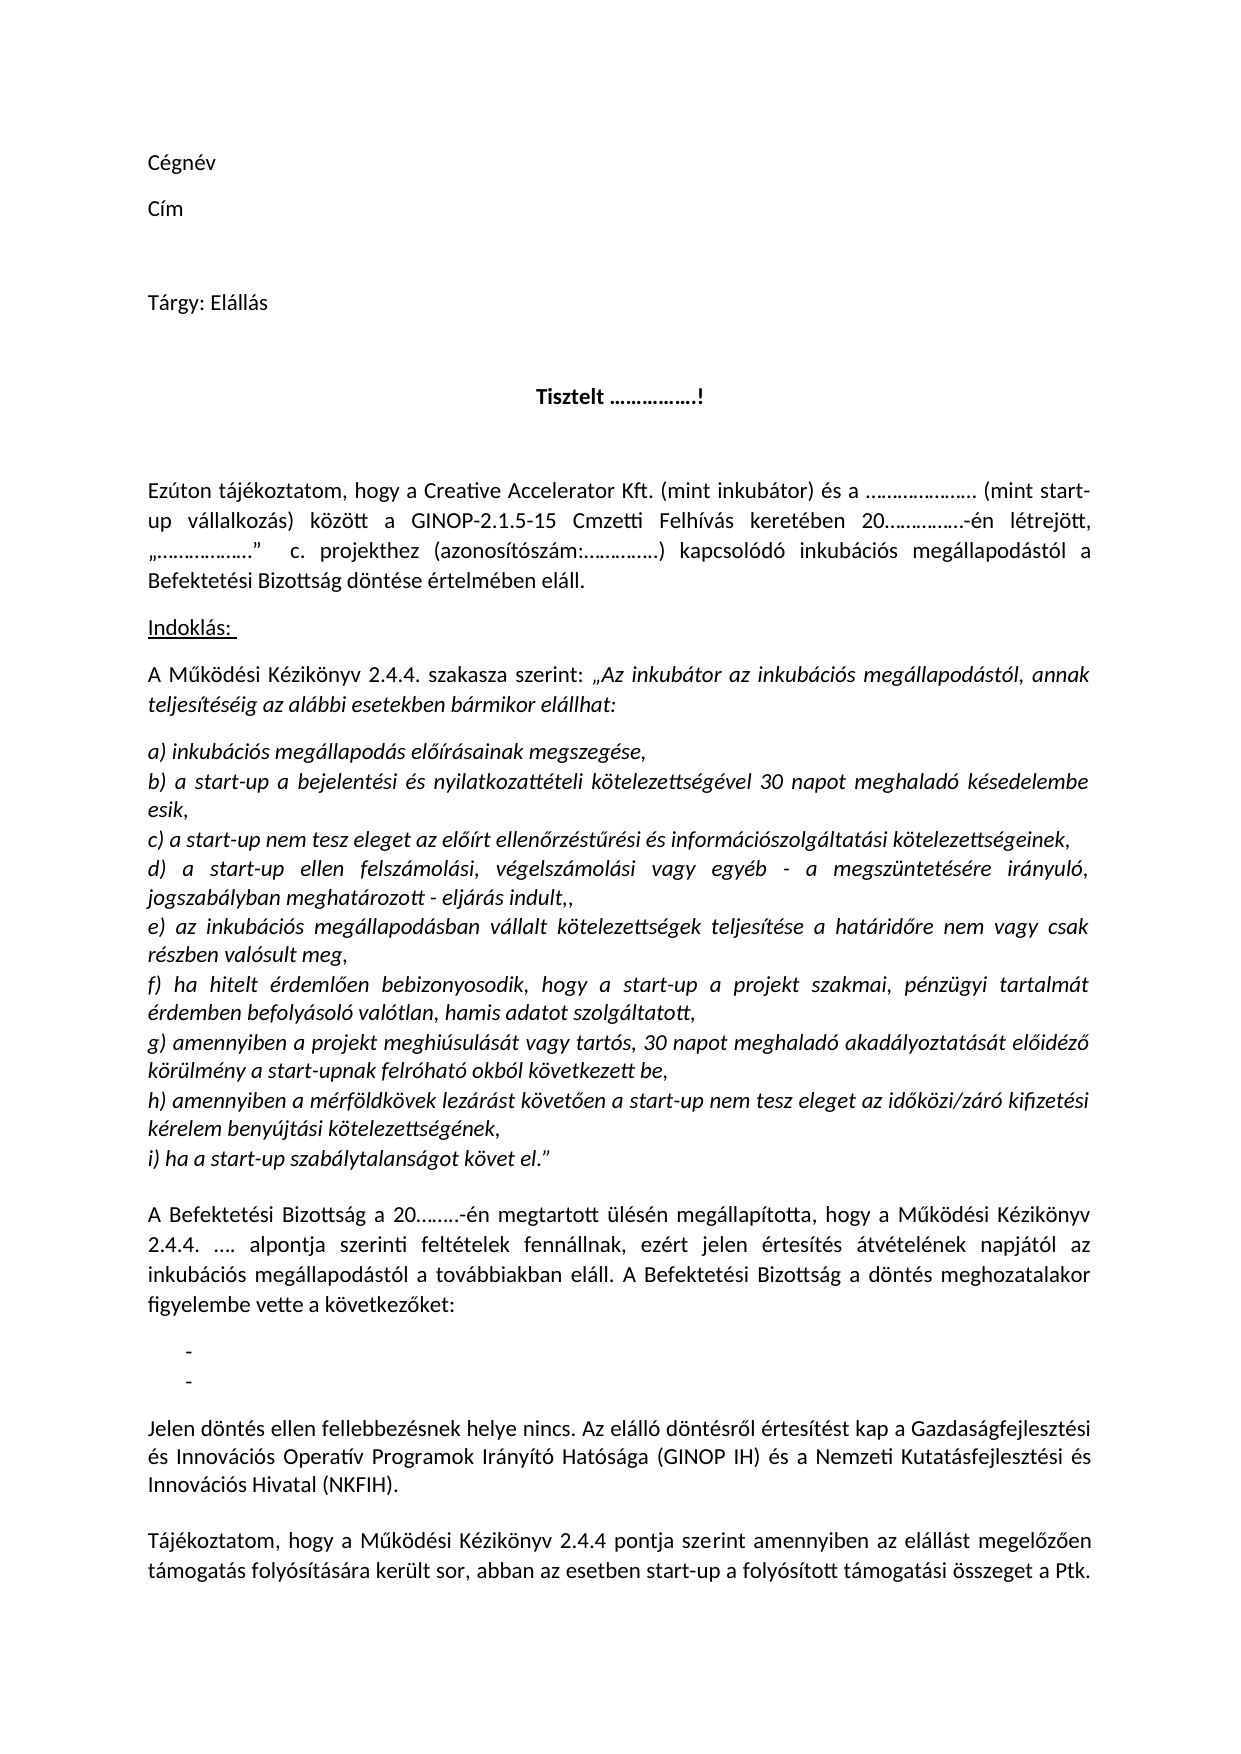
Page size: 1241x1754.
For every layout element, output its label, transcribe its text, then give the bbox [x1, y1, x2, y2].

text Tisztelt …………….! [148, 382, 1093, 410]
text a) inkubációs megállapodás előírásainak megszegése, [148, 737, 1093, 765]
text b) a start-up a bejelentési és nyilatkozattételi kötelezettségével 30 napot meghaladó késedelembe esik, [148, 767, 1093, 823]
text A Működési Kézikönyv 2.4.4. szakasza szerint: „Az inkubátor az inkubációs megállapodástól, annak teljesítéséig az alábbi esetekben bármikor elállhat: [148, 660, 1093, 718]
text Tárgy: Elállás [148, 288, 1093, 316]
text e) az inkubációs megállapodásban vállalt kötelezettségek teljesítése a határidőre nem vagy csak részben valósult meg, [148, 912, 1093, 968]
text f) ha hitelt érdemlően bebizonyosodik, hogy a start-up a projekt szakmai, pénzügyi tartalmát érdemben befolyásoló valótlan, hamis adatot szolgáltatott, [148, 970, 1093, 1026]
text Ezúton tájékoztatom, hogy a Creative Accelerator Kft. (mint inkubátor) és a ………………… (mint start-up vállalkozás) között a GINOP-2.1.5-15 Cmzetti Felhívás keretében 20……………-én létrejött, „………………” c. projekthez (azonosítószám:…………..) kapcsolódó inkubációs megállapodástól a Befektetési Bizottság döntése értelmében eláll. [148, 476, 1093, 594]
text d) a start-up ellen felszámolási, végelszámolási vagy egyéb - a megszüntetésére irányuló, jogszabályban meghatározott - eljárás indult,, [148, 854, 1093, 911]
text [148, 1526, 1093, 1584]
text g) amennyiben a projekt meghiúsulását vagy tartós, 30 napot meghaladó akadályoztatását előidéző körülmény a start-upnak felróható okból következett be, [148, 1028, 1093, 1084]
text h) amennyiben a mérföldkövek lezárást követően a start-up nem tesz eleget az időközi/záró kifizetési kérelem benyújtási kötelezettségének, [148, 1086, 1093, 1142]
text Jelen döntés ellen fellebbezésnek helye nincs. Az elálló döntésről értesítést kap a Gazdaságfejlesztési és Innovációs Operatív Programok Irányító Hatósága (GINOP IH) és a Nemzeti Kutatásfejlesztési és Innovációs Hivatal (NKFIH). [148, 1414, 1093, 1498]
text i) ha a start-up szabálytalanságot követ el.” [148, 1144, 1093, 1172]
text Cím [148, 194, 1093, 222]
text Cégnév [148, 148, 1093, 176]
text c) a start-up nem tesz eleget az előírt ellenőrzéstűrési és információszolgáltatási kötelezettségeinek, [148, 825, 1093, 853]
text Indoklás: [148, 613, 1093, 641]
text A Befektetési Bizottság a 20……..-én megtartott ülésén megállapította, hogy a Működési Kézikönyv 2.4.4. …. alpontja szerinti feltételek fennállnak, ezért jelen értesítés átvételének napjától az inkubációs megállapodástól a továbbiakban eláll. A Befektetési Bizottság a döntés meghozatalakor figyelembe vette a következőket: [148, 1200, 1093, 1318]
